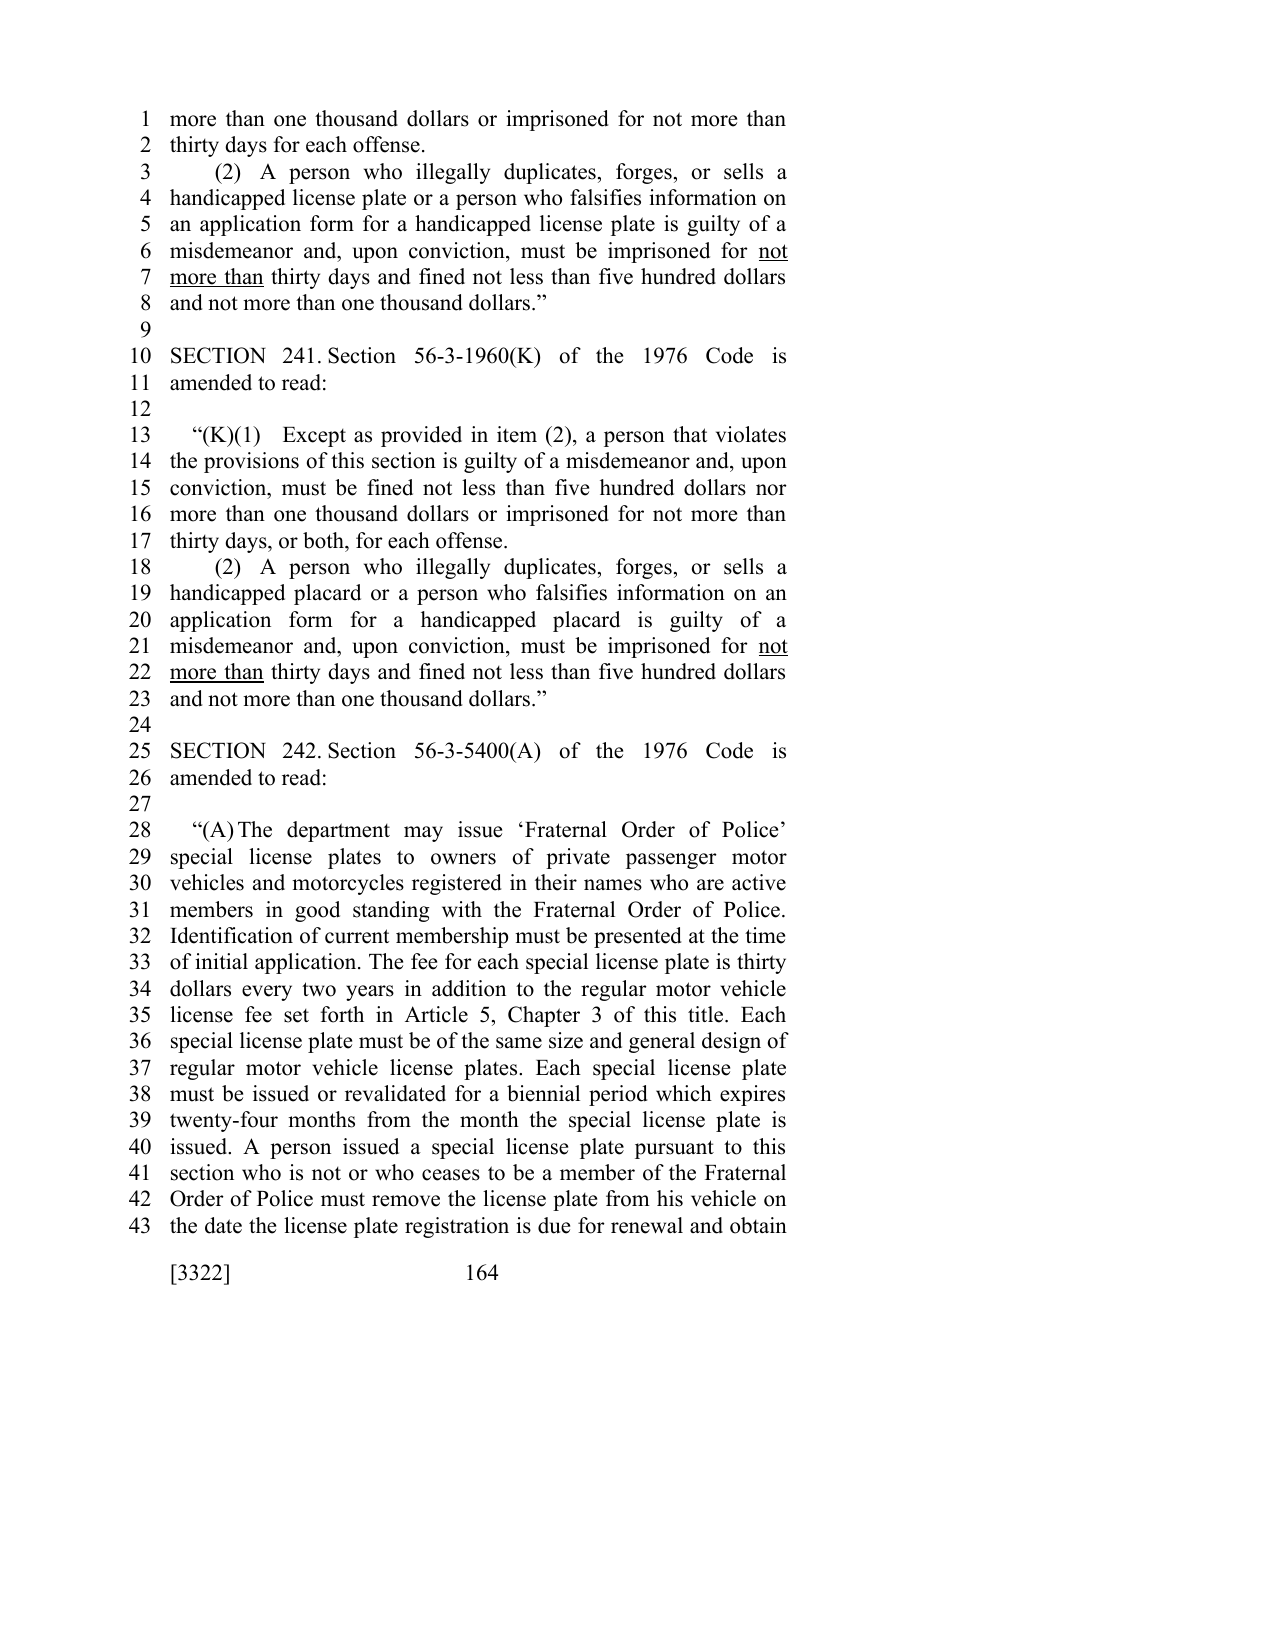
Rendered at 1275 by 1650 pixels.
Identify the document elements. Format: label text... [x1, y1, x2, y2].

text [169, 817, 787, 1238]
text SECTION 241. Section 56-3-1960(K) of the 1976 Code is amended to read: [169, 342, 787, 395]
text (2) A person who illegally duplicates, forges, or sells a handicapped license plate or a person who falsifies information on an application form for a handicapped license plate is guilty of a misdemeanor and, upon conviction, must be imprisoned for not more than thirty days and fined not less than five hundred dollars and not more than one thousand dollars.” [169, 158, 787, 316]
text (2) A person who illegally duplicates, forges, or sells a handicapped placard or a person who falsifies information on an application form for a handicapped placard is guilty of a misdemeanor and, upon conviction, must be imprisoned for not more than thirty days and fined not less than five hundred dollars and not more than one thousand dollars.” [169, 553, 787, 711]
text “(K)(1) Except as provided in item (2), a person that violates the provisions of this section is guilty of a misdemeanor and, upon conviction, must be fined not less than five hundred dollars nor more than one thousand dollars or imprisoned for not more than thirty days, or both, for each offense. [169, 421, 787, 553]
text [169, 105, 787, 158]
text SECTION 242. Section 56-3-5400(A) of the 1976 Code is amended to read: [169, 737, 787, 790]
